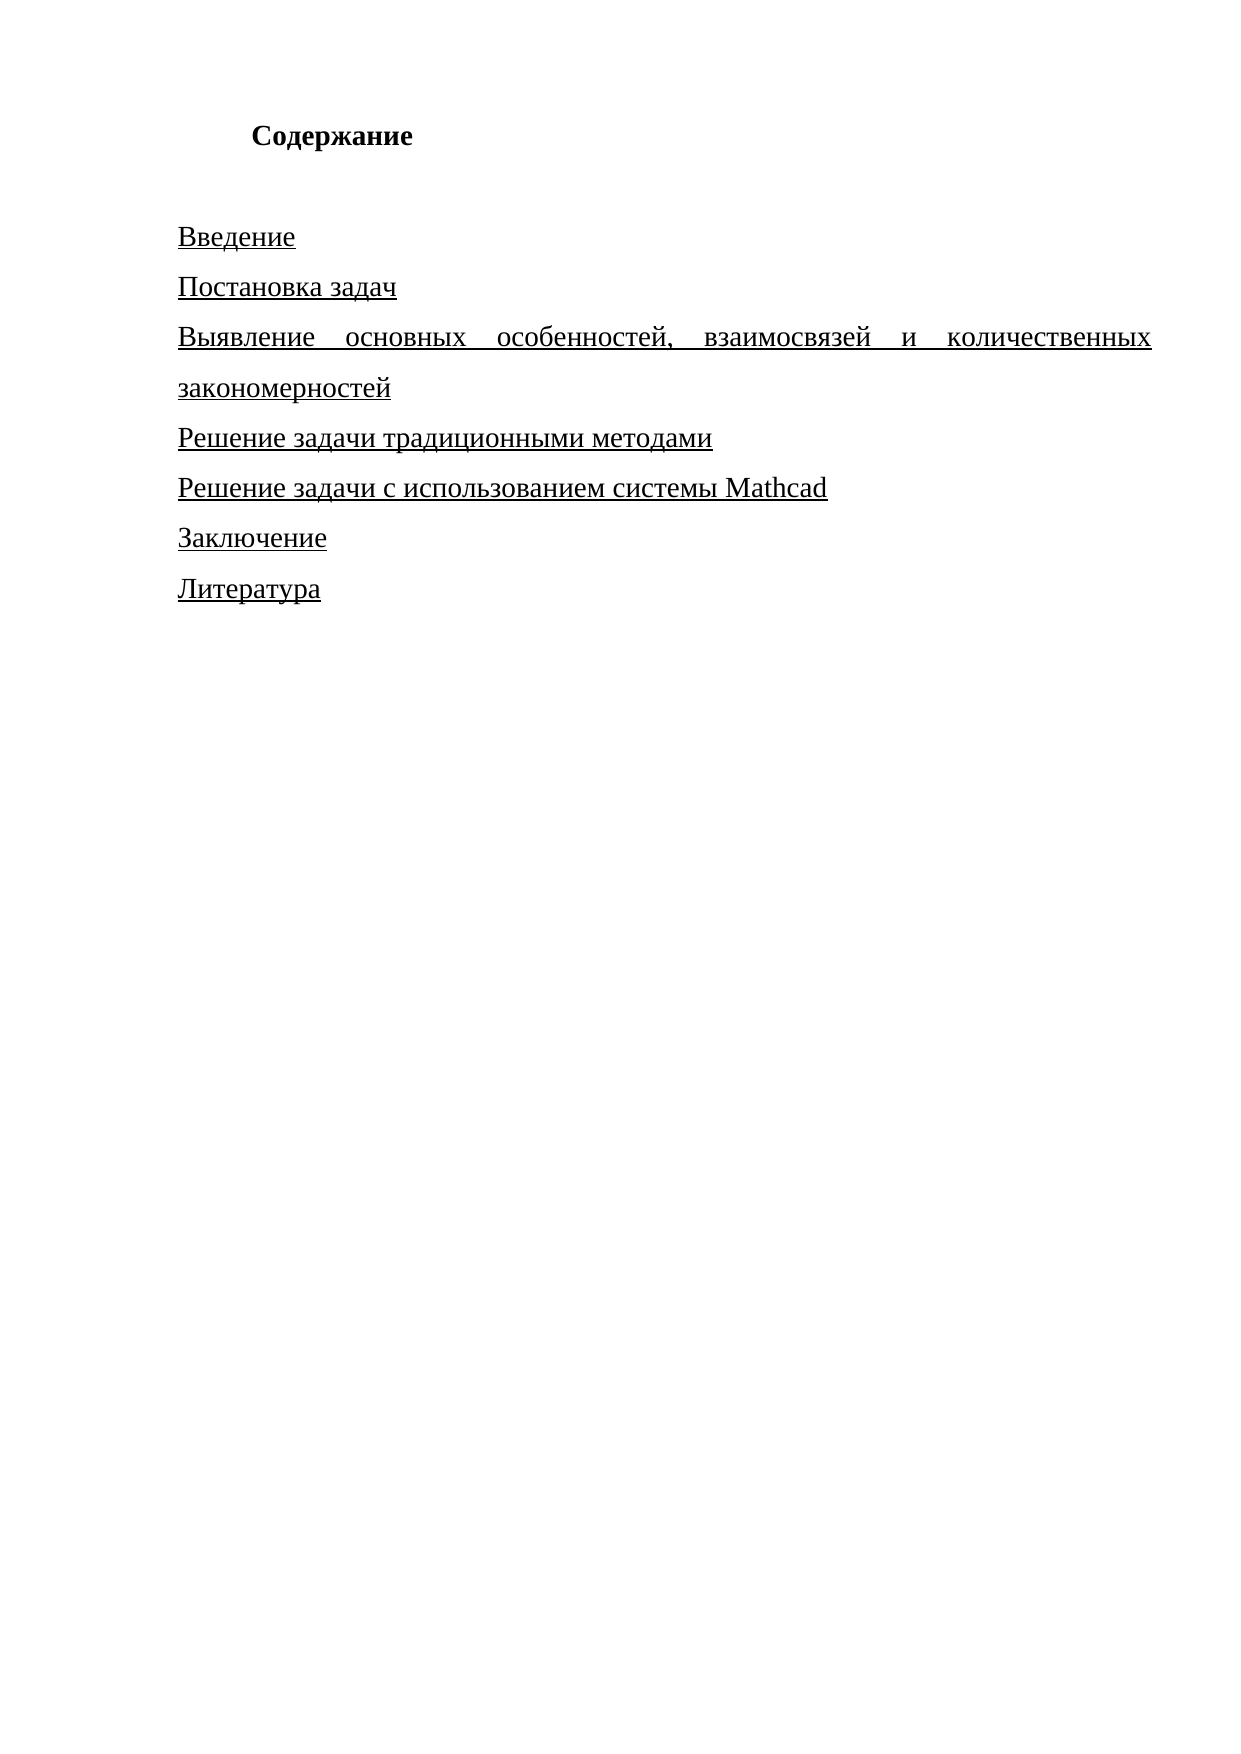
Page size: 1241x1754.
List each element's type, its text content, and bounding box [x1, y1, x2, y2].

text Выявление основных особенностей, взаимосвязей и количественных закономерностей 6 [177, 349, 1152, 403]
text Содержание [177, 118, 1152, 152]
text Литература 19 [177, 571, 1152, 604]
text Постановка задач 5 [177, 269, 1152, 303]
text Введение 3 [177, 219, 1152, 252]
text Решение задачи традиционными методами 8 [177, 420, 1152, 453]
text Решение задачи с использованием системы Mathcad 12 [177, 470, 1152, 504]
text Выявление основных особенностей, взаимосвязей и количественных закономерностей 6 [177, 319, 1152, 348]
text Заключение 18 [177, 521, 1152, 554]
